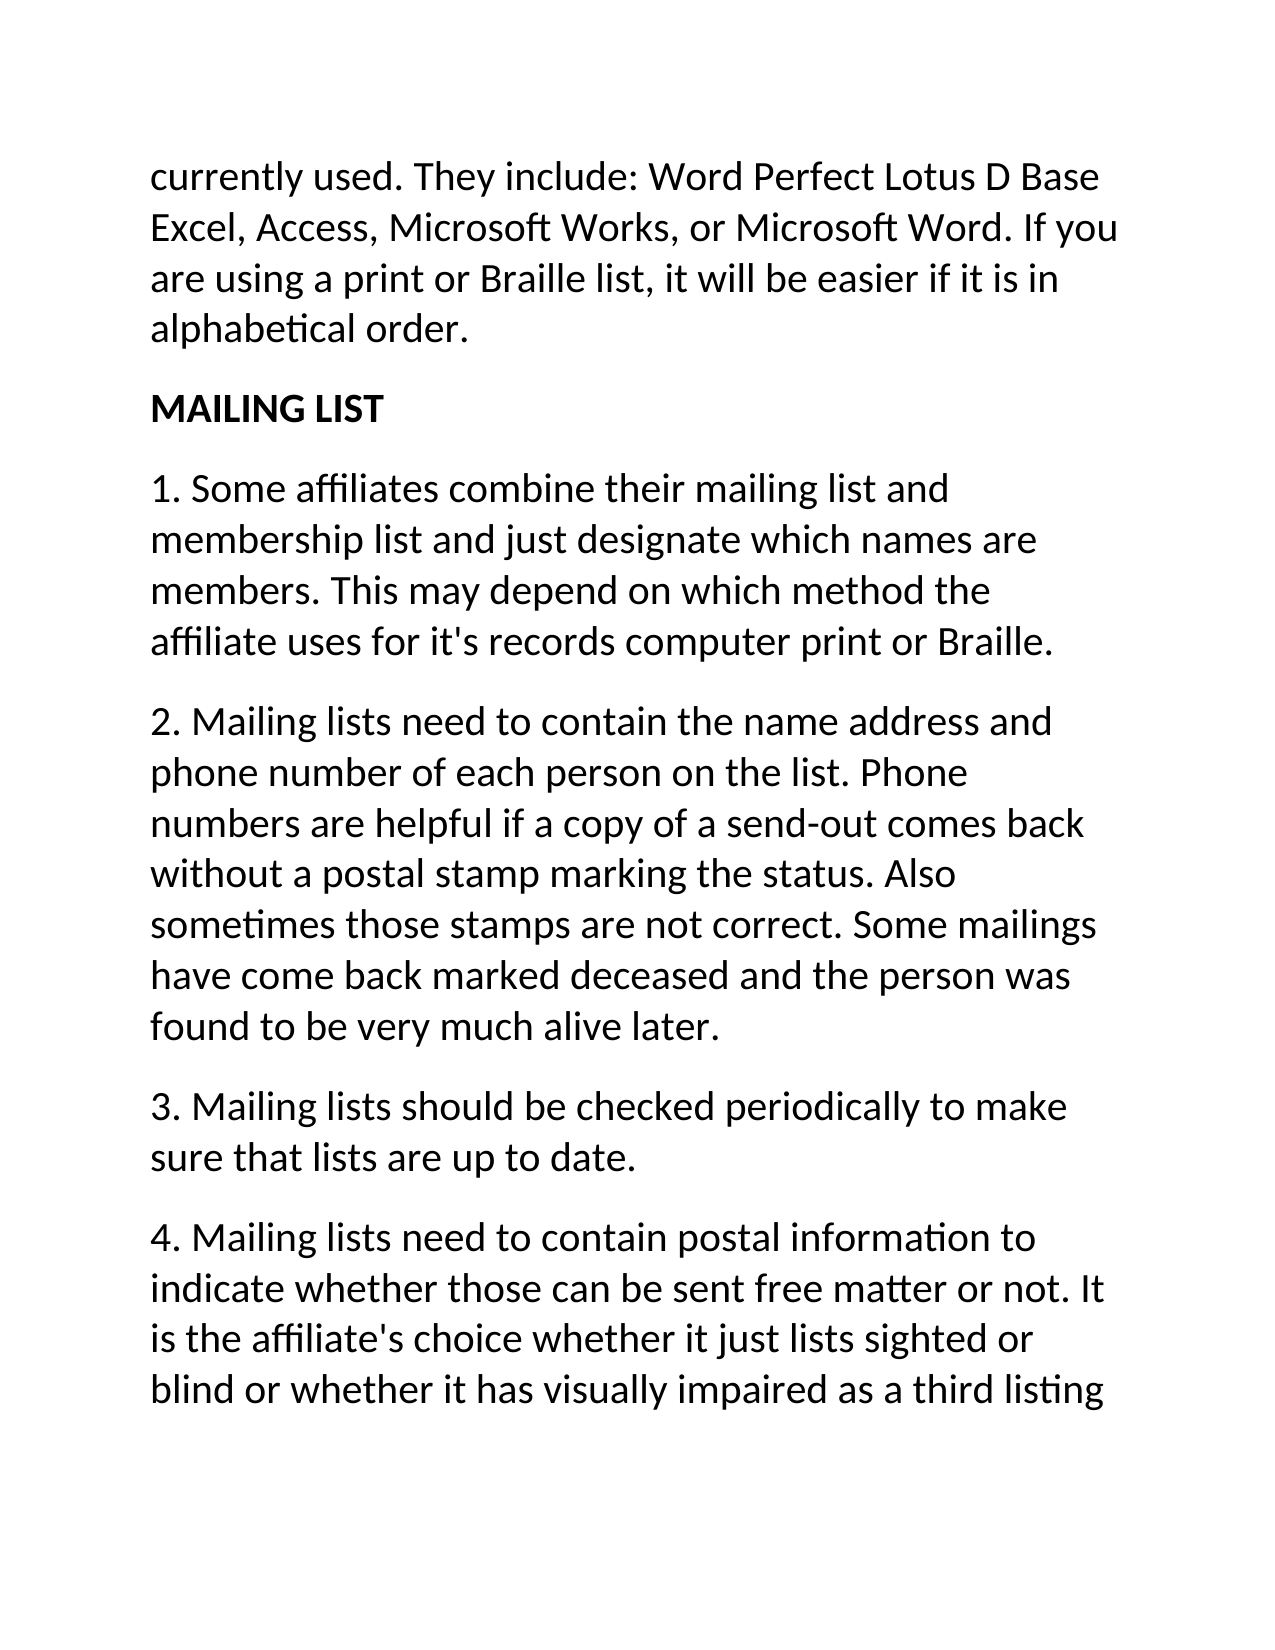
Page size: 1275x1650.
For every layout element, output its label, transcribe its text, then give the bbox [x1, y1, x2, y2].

text MAILING LIST [150, 382, 1125, 433]
text 1. Some affiliates combine their mailing list and membership list and just designate which names are members. This may depend on which method the affiliate uses for it's records computer print or Braille. [150, 462, 1125, 666]
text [150, 150, 1125, 353]
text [150, 1211, 1125, 1414]
text 2. Mailing lists need to contain the name address and phone number of each person on the list. Phone numbers are helpful if a copy of a send-out comes back without a postal stamp marking the status. Also sometimes those stamps are not correct. Some mailings have come back marked deceased and the person was found to be very much alive later. [150, 695, 1125, 1051]
text 3. Mailing lists should be checked periodically to make sure that lists are up to date. [150, 1080, 1125, 1182]
